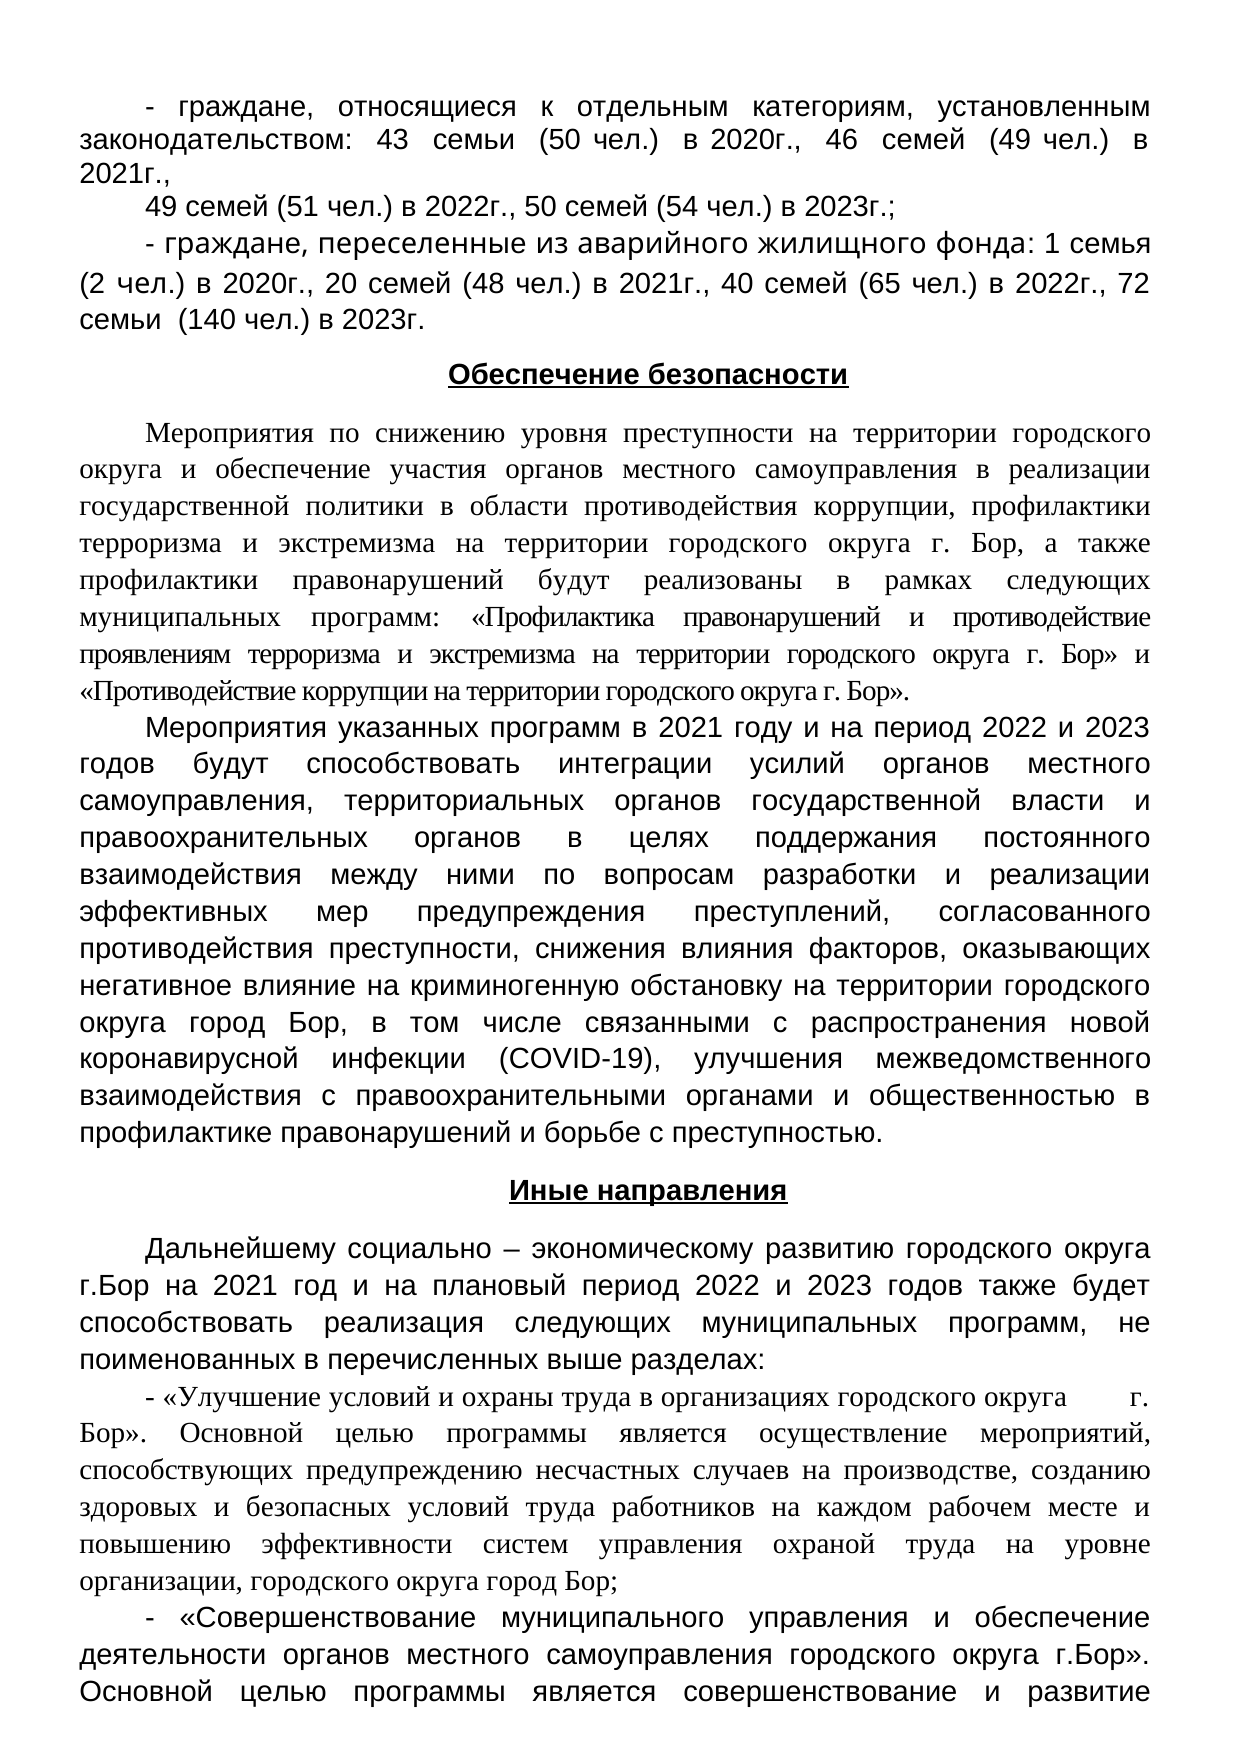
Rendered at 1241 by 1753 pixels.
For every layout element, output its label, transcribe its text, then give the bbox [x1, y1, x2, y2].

text Обеспечение безопасности [79, 357, 1152, 390]
text 49 семей (51 чел.) в 2022г., 50 семей (54 чел.) в 2023г.; [79, 189, 1152, 223]
text Мероприятия указанных программ в 2021 году и на период 2022 и 2023 годов будут способствовать интеграции усилий органов местного самоуправления, территориальных органов государственной власти и правоохранительных органов в целях поддержания постоянного взаимодействия между ними по вопросам разработки и реализации эффективных мер предупреждения преступлений, согласованного противодействия преступности, снижения влияния факторов, оказывающих негативное влияние на криминогенную обстановку на территории городского округа город Бор, в том числе связанными с распространения новой коронавирусной инфекции (COVID-19), улучшения межведомственного взаимодействия с правоохранительными органами и общественностью в профилактике правонарушений и борьбе с преступностью. [79, 710, 1152, 1149]
text Дальнейшему социально – экономическому развитию городского округа г.Бор на 2021 год и на плановый период 2022 и 2023 годов также будет способствовать реализация следующих муниципальных программ, не поименованных в перечисленных выше разделах: [79, 1231, 1152, 1375]
text Мероприятия по снижению уровня преступности на территории городского округа и обеспечение участия органов местного самоуправления в реализации государственной политики в области противодействия коррупции, профилактики терроризма и экстремизма на территории городского округа г. Бор, а также профилактики правонарушений будут реализованы в рамках следующих муниципальных программ: «Профилактика правонарушений и противодействие проявлениям терроризма и экстремизма на территории городского округа г. Бор» и «Противодействие коррупции на территории городского округа г. Бор». [79, 415, 1152, 706]
text Иные направления [79, 1173, 1152, 1207]
text - граждане, переселенные из аварийного жилищного фонда: 1 семья (2 чел.) в 2020г., 20 семей (48 чел.) в 2021г., 40 семей (65 чел.) в 2022г., 72 семьи (140 чел.) в 2023г. [79, 223, 1152, 336]
text - «Улучшение условий и охраны труда в организациях городского округа г. Бор». Основной целью программы является осуществление мероприятий, способствующих предупреждению несчастных случаев на производстве, созданию здоровых и безопасных условий труда работников на каждом рабочем месте и повышению эффективности систем управления охраной труда на уровне организации, городского округа город Бор; [79, 1379, 1152, 1597]
text - граждане, относящиеся к отдельным категориям, установленным законодательством: 43 семьи (50 чел.) в 2020г., 46 семей (49 чел.) в 2021г., [79, 89, 1152, 189]
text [79, 1600, 1152, 1707]
